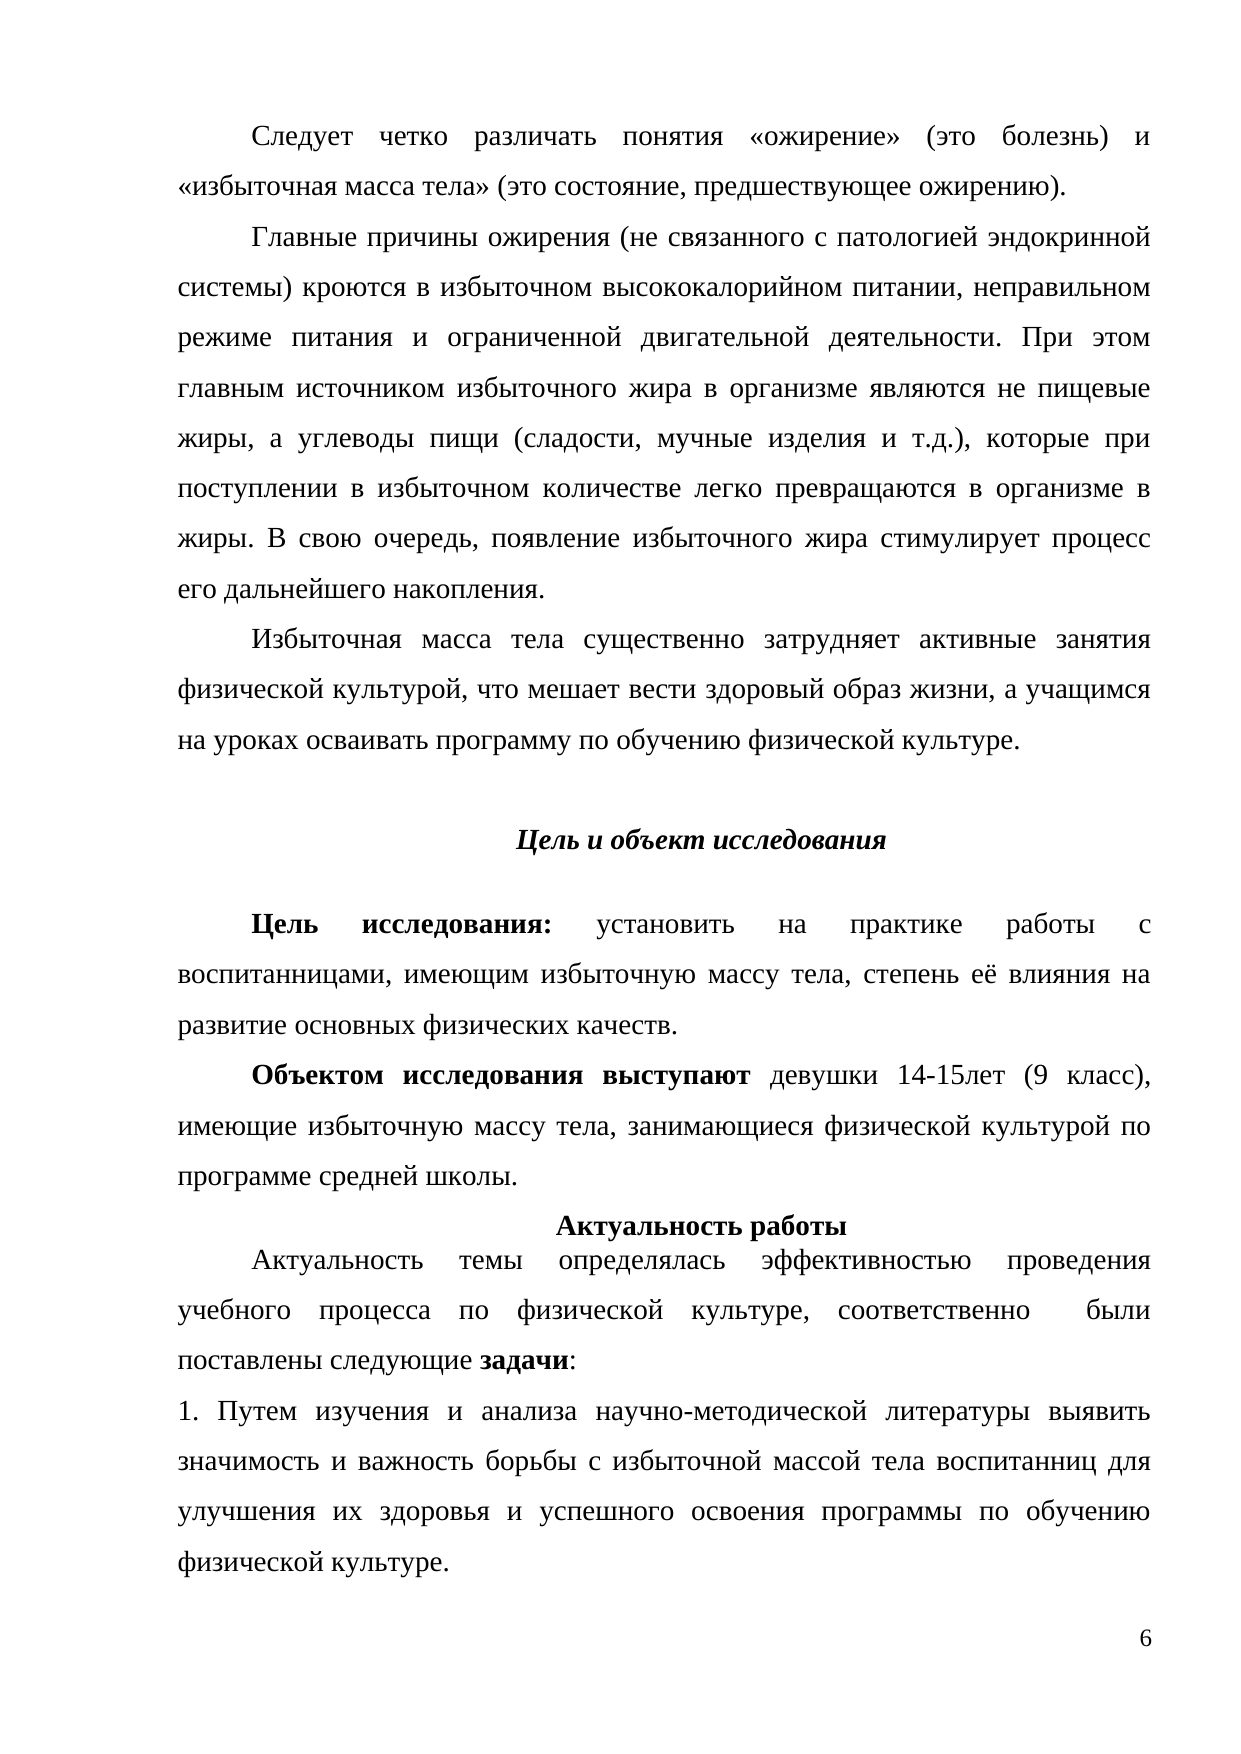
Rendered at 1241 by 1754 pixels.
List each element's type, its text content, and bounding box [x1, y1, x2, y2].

text Цель исследования: установить на практике работы с воспитанницами, имеющим избыточную массу тела, степень её влияния на развитие основных физических качеств. [177, 906, 1152, 1041]
text Актуальность темы определялась эффективностью проведения учебного процесса по физической культуре, соответственно были поставлены следующие задачи: [177, 1242, 1152, 1376]
text Главные причины ожирения (не связанного с патологией эндокринной системы) кроются в избыточном высококалорийном питании, неправильном режиме питания и ограниченной двигательной деятельности. При этом главным источником избыточного жира в организме являются не пищевые жиры, а углеводы пищи (сладости, мучные изделия и т.д.), которые при поступлении в избыточном количестве легко превращаются в организме в жиры. В свою очередь, появление избыточного жира стимулирует процесс его дальнейшего накопления. [177, 219, 1152, 604]
text Объектом исследования выступают девушки 14-15лет (9 класс), имеющие избыточную массу тела, занимающиеся физической культурой по программе средней школы. [177, 1057, 1152, 1191]
text Цель и объект исследования [177, 822, 1152, 856]
text Избыточная масса тела существенно затрудняет активные занятия физической культурой, что мешает вести здоровый образ жизни, а учащимся на уроках осваивать программу по обучению физической культуре. [177, 621, 1152, 755]
text Следует четко различать понятия «ожирение» (это болезнь) и «избыточная масса тела» (это состояние, предшествующее ожирению). [177, 118, 1152, 202]
text Актуальность работы [177, 1208, 1152, 1242]
text 1. Путем изучения и анализа научно-методической литературы выявить значимость и важность борьбы с избыточной массой тела воспитанниц для улучшения их здоровья и успешного освоения программы по обучению физической культуре. [177, 1393, 1152, 1577]
